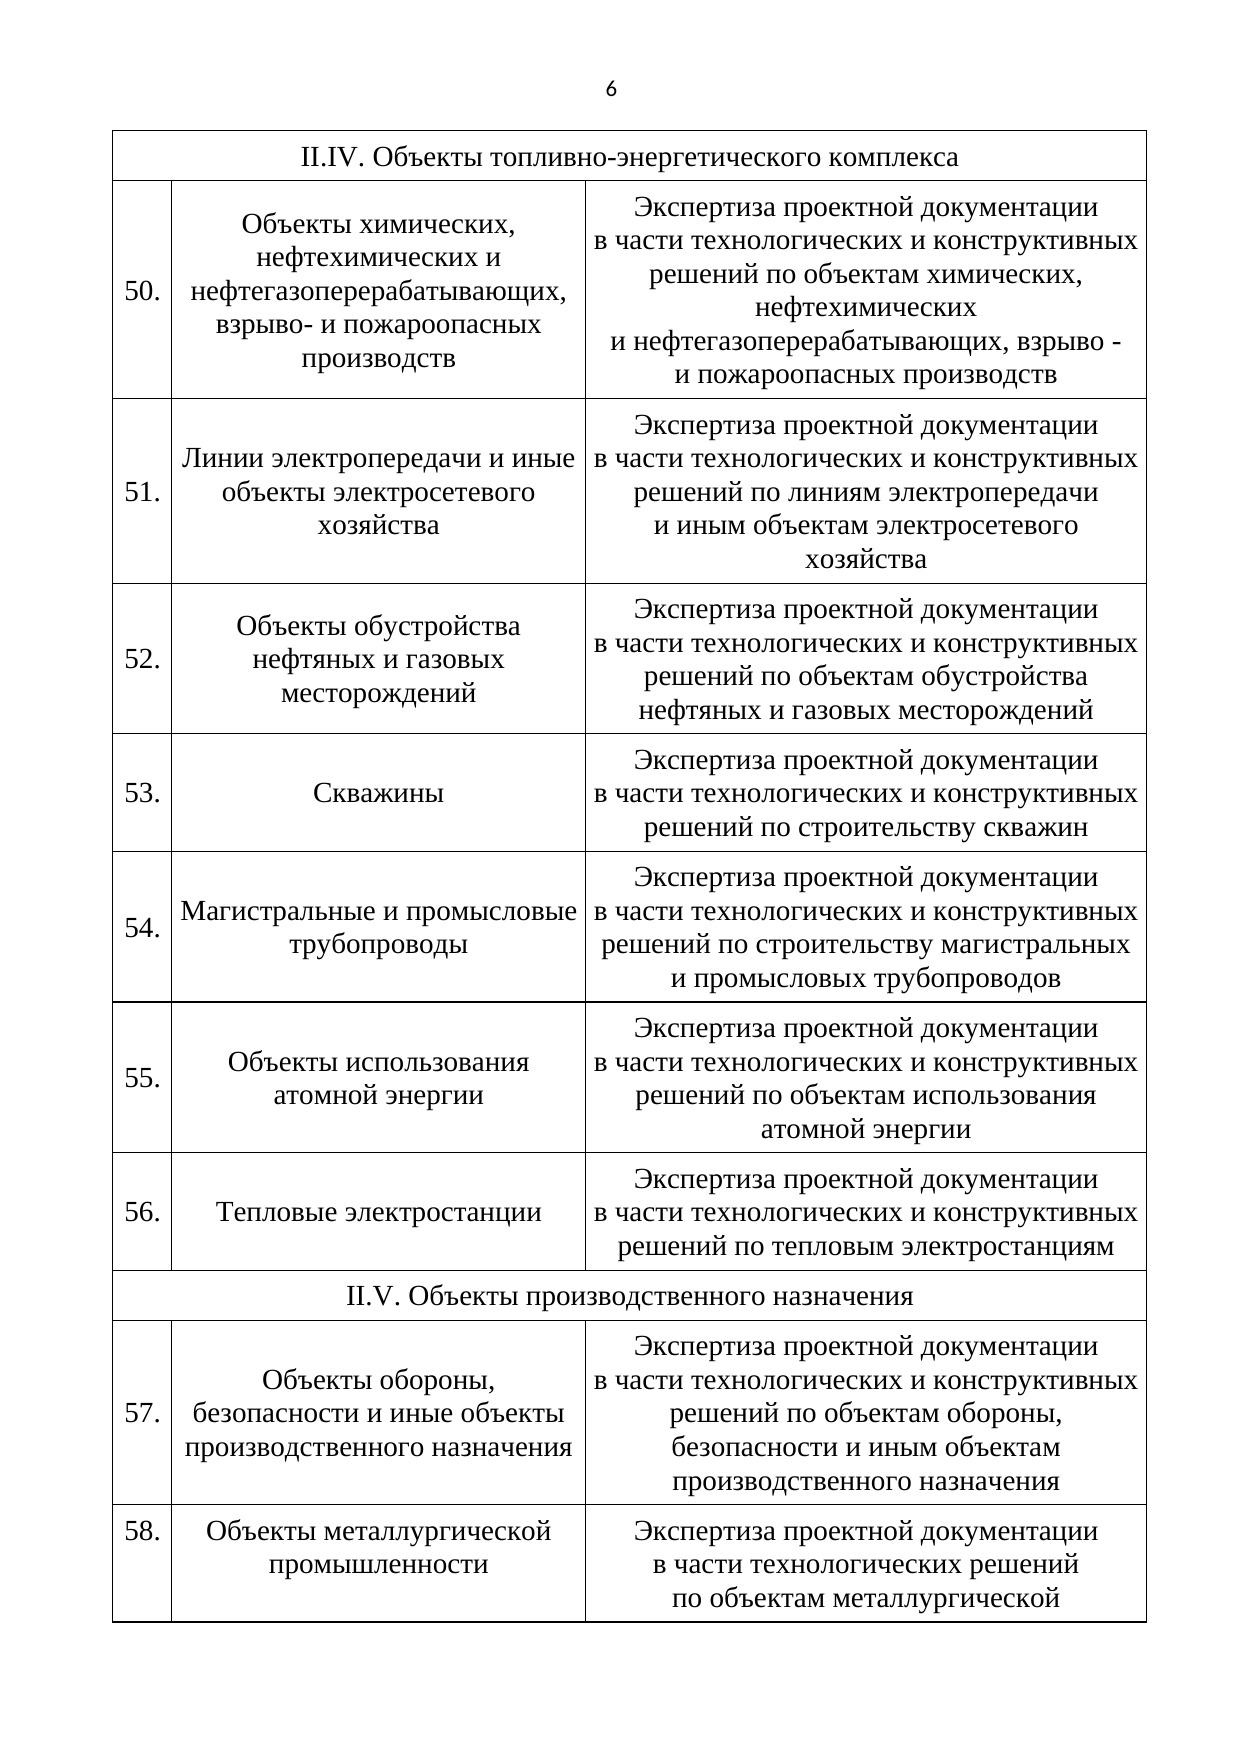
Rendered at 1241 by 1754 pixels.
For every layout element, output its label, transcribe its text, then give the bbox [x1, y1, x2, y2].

table_cell 50. [113, 181, 171, 398]
table_cell Объекты химических, нефтехимических и нефтегазоперерабатывающих, взрыво- и пожароопасных производств [172, 181, 585, 398]
table_cell Скважины [172, 734, 585, 851]
table_cell Тепловые электростанции [172, 1153, 585, 1269]
table_cell Экспертиза проектной документации в части технологических и конструктивных решений по линиям электропередачи и иным объектам электросетевого хозяйства [586, 399, 1146, 582]
table_cell II.IV. Объекты топливно-энергетического комплекса [113, 131, 1146, 180]
table_cell Экспертиза проектной документации в части технологических и конструктивных решений по строительству магистральных и промысловых трубопроводов [586, 852, 1146, 1001]
table_cell 57. [113, 1321, 171, 1504]
table_cell 55. [113, 1003, 171, 1152]
table_cell Экспертиза проектной документации в части технологических и конструктивных решений по строительству скважин [586, 734, 1146, 851]
table_cell Объекты обустройства нефтяных и газовых месторождений [172, 584, 585, 733]
table_cell Экспертиза проектной документации в части технологических и конструктивных решений по тепловым электростанциям [586, 1153, 1146, 1269]
table_cell Объекты обороны, безопасности и иные объекты производственного назначения [172, 1321, 585, 1504]
table_cell Экспертиза проектной документации в части технологических и конструктивных решений по объектам обустройства нефтяных и газовых месторождений [586, 584, 1146, 733]
table_cell 52. [113, 584, 171, 733]
table_cell Экспертиза проектной документации в части технологических и конструктивных решений по объектам использования атомной энергии [586, 1003, 1146, 1152]
table_cell Линии электропередачи и иные объекты электросетевого хозяйства [172, 399, 585, 582]
table_cell 58. [113, 1505, 171, 1621]
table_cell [586, 1505, 1146, 1621]
table_cell Магистральные и промысловые трубопроводы [172, 852, 585, 1001]
table_cell II.V. Объекты производственного назначения [113, 1271, 1146, 1320]
table_cell Экспертиза проектной документации в части технологических и конструктивных решений по объектам обороны, безопасности и иным объектам производственного назначения [586, 1321, 1146, 1504]
table_cell Экспертиза проектной документации в части технологических и конструктивных решений по объектам химических, нефтехимических и нефтегазоперерабатывающих, взрыво - и пожароопасных производств [586, 181, 1146, 398]
table_cell 54. [113, 852, 171, 1001]
table_cell Объекты использования атомной энергии [172, 1003, 585, 1152]
table_cell 51. [113, 399, 171, 582]
table_cell 53. [113, 734, 171, 851]
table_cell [172, 1505, 585, 1621]
table_cell 56. [113, 1153, 171, 1269]
